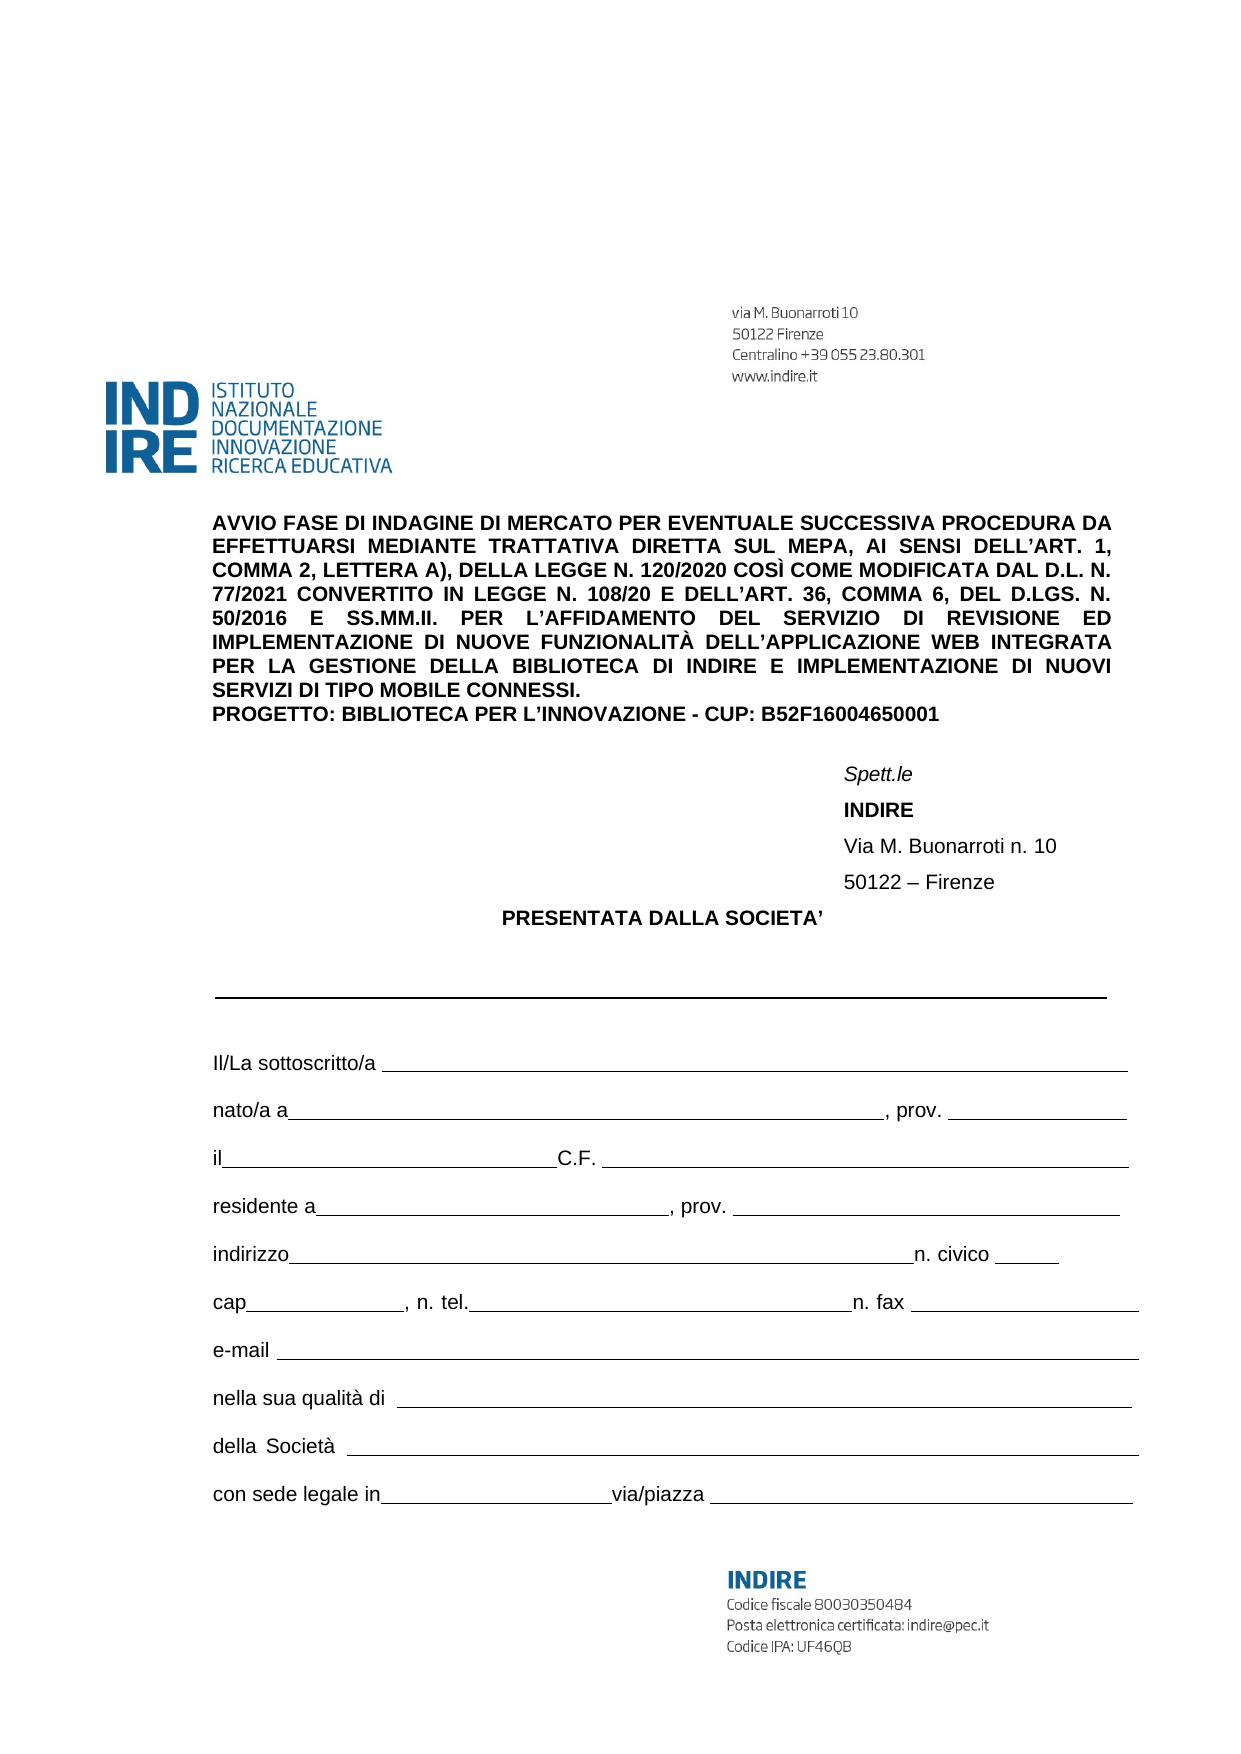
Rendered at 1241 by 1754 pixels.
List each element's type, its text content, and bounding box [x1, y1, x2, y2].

text indirizzo n. civico [213, 1242, 1113, 1266]
text con sede legale in via/piazza [213, 1482, 1113, 1506]
text PRESENTATA DALLA SOCIETA’ [212, 906, 1113, 930]
text il C.F. [213, 1146, 1113, 1170]
text 50122 – Firenze [844, 870, 1113, 894]
text nella sua qualità di [213, 1386, 1113, 1410]
text nato/a a , prov. [213, 1098, 1113, 1122]
text AVVIO FASE DI INDAGINE DI MERCATO PER EVENTUALE SUCCESSIVA PROCEDURA DA EFFETTUARSI MEDIANTE TRATTATIVA DIRETTA SUL MEPA, AI SENSI DELL’ART. 1, COMMA 2, LETTERA A), DELLA LEGGE N. 120/2020 COSÌ COME MODIFICATA DAL D.L. N. 77/2021 CONVERTITO IN LEGGE N. 108/20 E DELL’ART. 36, COMMA 6, DEL D.LGS. N. 50/2016 E SS.MM.II. PER L’AFFIDAMENTO DEL SERVIZIO DI REVISIONE ED IMPLEMENTAZIONE DI NUOVE FUNZIONALITÀ DELL’APPLICAZIONE WEB INTEGRATA PER LA GESTIONE DELLA BIBLIOTECA DI INDIRE E IMPLEMENTAZIONE DI NUOVI SERVIZI DI TIPO MOBILE CONNESSI. [212, 510, 1113, 702]
text PROGETTO: BIBLIOTECA PER L’INNOVAZIONE - CUP: B52F16004650001 [212, 702, 1113, 726]
subtitle INDIRE [844, 798, 1113, 822]
picture [725, 1567, 993, 1655]
text e-mail [213, 1338, 1113, 1362]
text Spett.le [844, 762, 1113, 786]
text Il/La sottoscritto/a [213, 1050, 1113, 1074]
text residente a , prov. [213, 1194, 1113, 1218]
text della Società [213, 1434, 1113, 1458]
text cap , n. tel. n. fax [213, 1290, 1113, 1314]
text Via M. Buonarroti n. 10 [844, 834, 1113, 858]
picture [105, 304, 929, 475]
